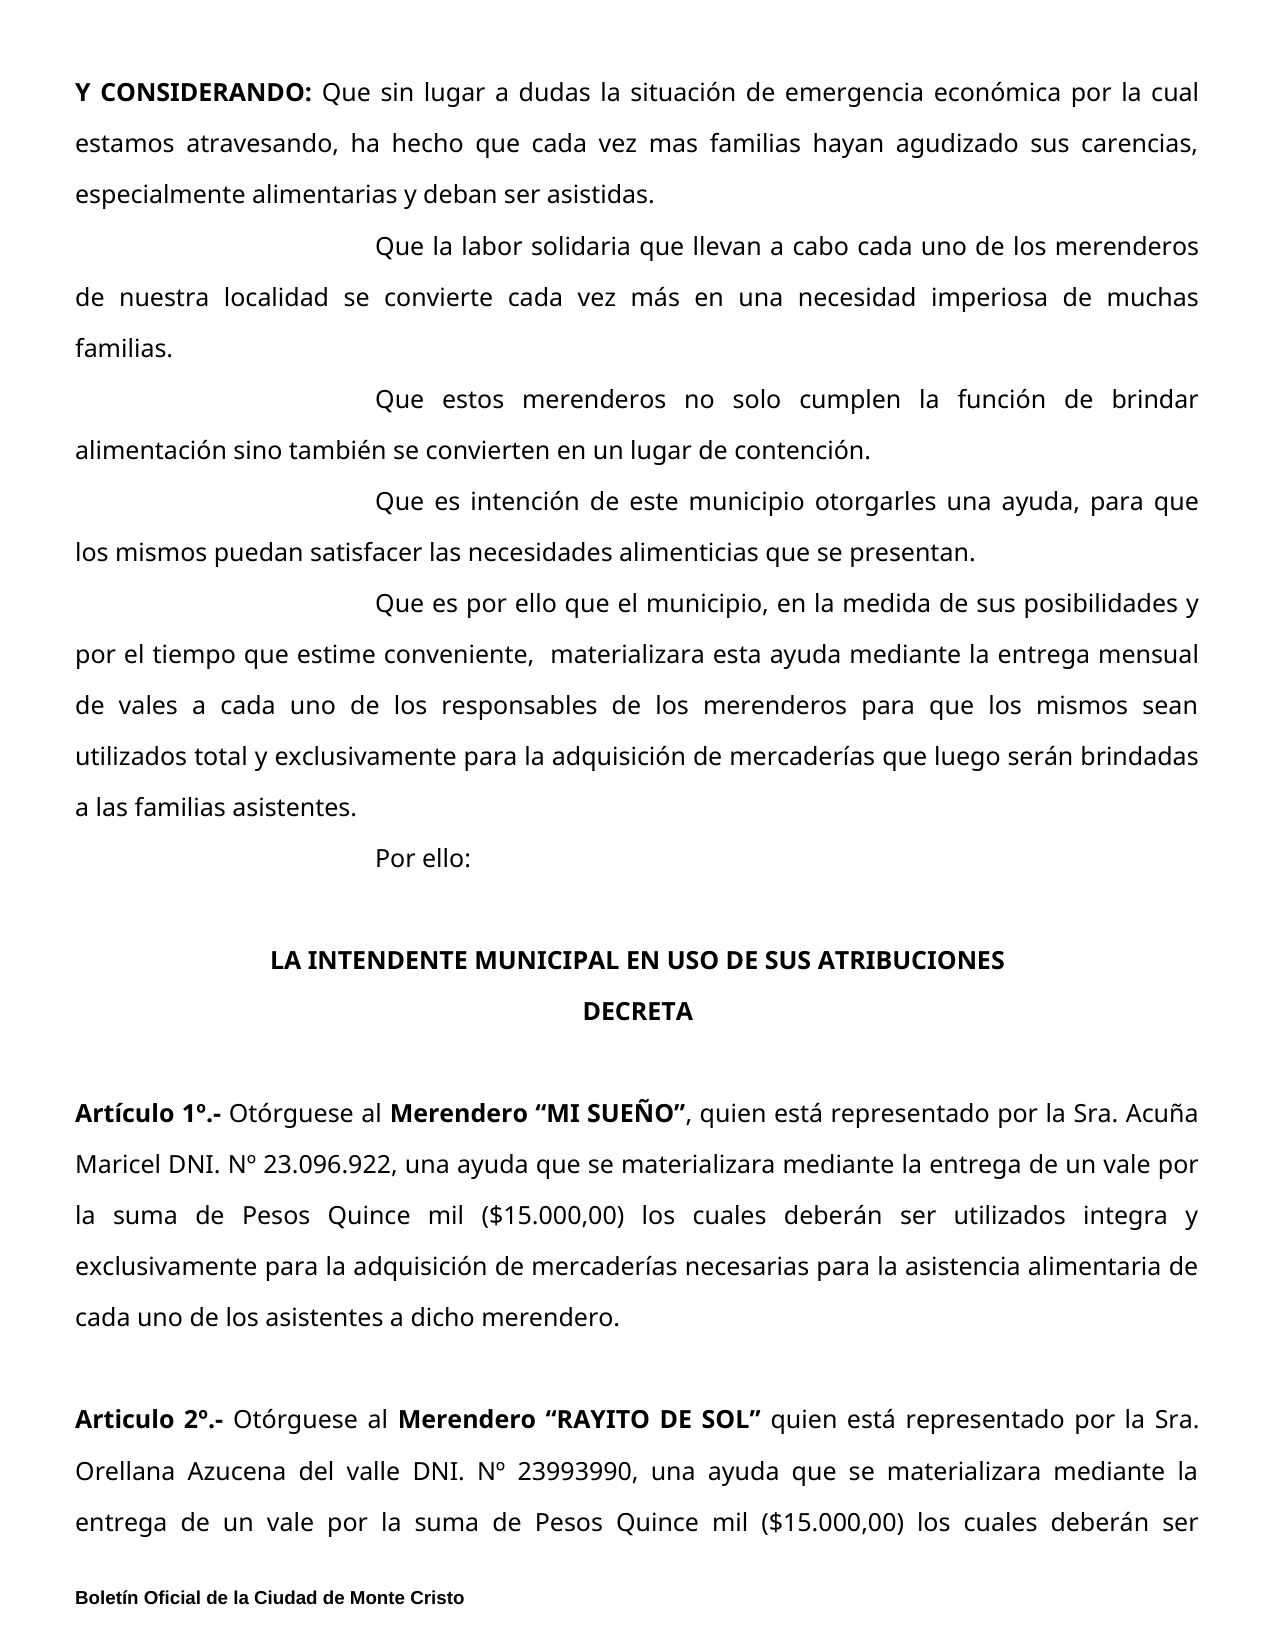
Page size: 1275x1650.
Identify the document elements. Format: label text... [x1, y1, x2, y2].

text Que la labor solidaria que llevan a cabo cada uno de los merenderos de nuestra localidad se convierte cada vez más en una necesidad imperiosa de muchas familias. [75, 228, 1200, 364]
text Que es por ello que el municipio, en la medida de sus posibilidades y por el tiempo que estime conveniente, materializara esta ayuda mediante la entrega mensual de vales a cada uno de los responsables de los merenderos para que los mismos sean utilizados total y exclusivamente para la adquisición de mercaderías que luego serán brindadas a las familias asistentes. [75, 585, 1200, 824]
text Por ello: [75, 841, 1200, 875]
text DECRETA [75, 994, 1200, 1028]
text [75, 1402, 1200, 1538]
text Y CONSIDERANDO: Que sin lugar a dudas la situación de emergencia económica por la cual estamos atravesando, ha hecho que cada vez mas familias hayan agudizado sus carencias, especialmente alimentarias y deban ser asistidas. [75, 75, 1200, 211]
text Que es intención de este municipio otorgarles una ayuda, para que los mismos puedan satisfacer las necesidades alimenticias que se presentan. [75, 483, 1200, 568]
text LA INTENDENTE MUNICIPAL EN USO DE SUS ATRIBUCIONES [75, 943, 1200, 977]
text Artículo 1º.- Otórguese al Merendero “MI SUEÑO”, quien está representado por la Sra. Acuña Maricel DNI. Nº 23.096.922, una ayuda que se materializara mediante la entrega de un vale por la suma de Pesos Quince mil ($15.000,00) los cuales deberán ser utilizados integra y exclusivamente para la adquisición de mercaderías necesarias para la asistencia alimentaria de cada uno de los asistentes a dicho merendero. [75, 1096, 1200, 1334]
text Que estos merenderos no solo cumplen la función de brindar alimentación sino también se convierten en un lugar de contención. [75, 381, 1200, 466]
